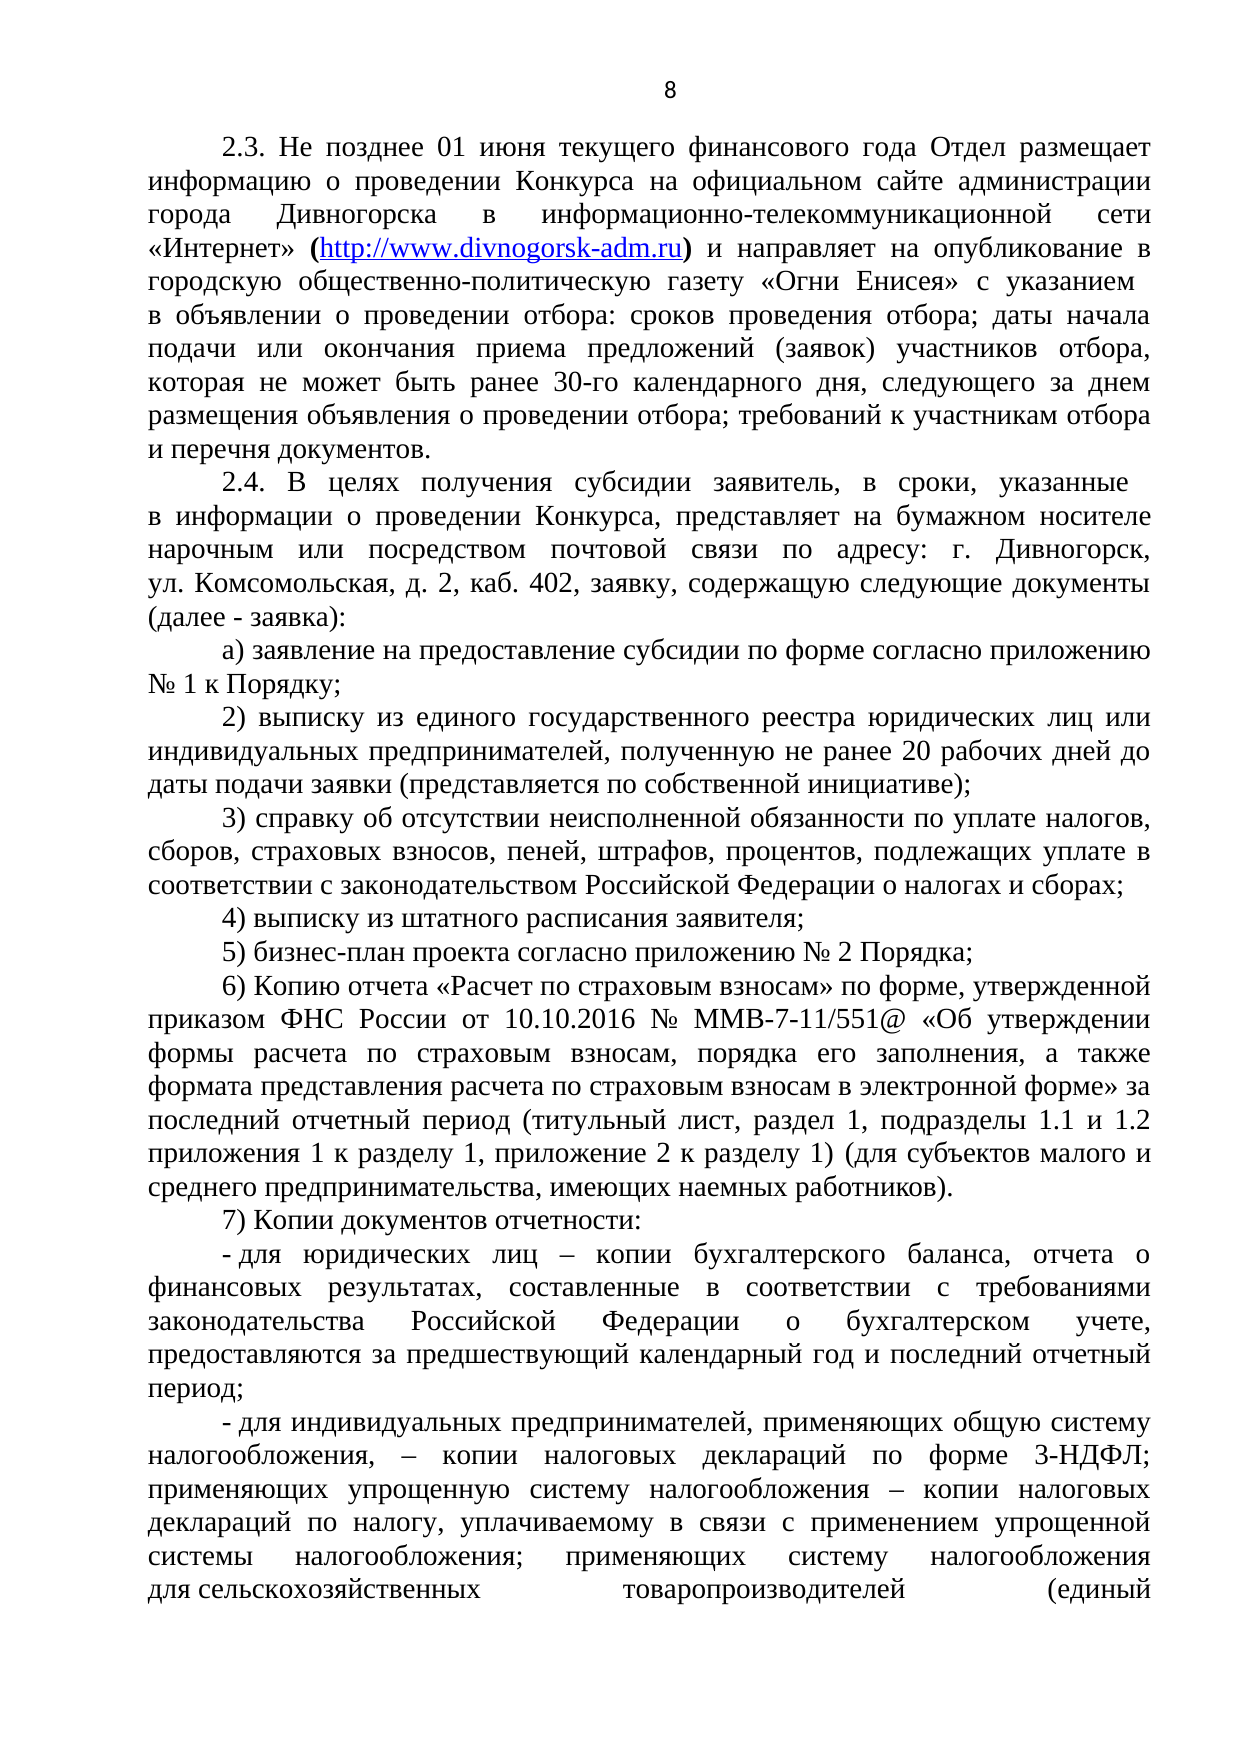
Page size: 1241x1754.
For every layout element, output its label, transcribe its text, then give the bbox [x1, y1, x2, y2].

text 7) Копии документов отчетности: [148, 1202, 1152, 1236]
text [148, 1404, 1152, 1605]
text 3) справку об отсутствии неисполненной обязанности по уплате налогов, сборов, страховых взносов, пеней, штрафов, процентов, подлежащих уплате в соответствии с законодательством Российской Федерации о налогах и сборах; [148, 800, 1152, 901]
text 5) бизнес-план проекта согласно приложению № 2 Порядка; [148, 934, 1152, 968]
text 4) выписку из штатного расписания заявителя; [148, 901, 1152, 934]
text 6) Копию отчета «Расчет по страховым взносам» по форме, утвержденной приказом ФНС России от 10.10.2016 № ММВ-7-11/551@ «Об утверждении формы расчета по страховым взносам, порядка его заполнения, а также формата представления расчета по страховым взносам в электронной форме» за последний отчетный период (титульный лист, раздел 1, подразделы 1.1 и 1.2 приложения 1 к разделу 1, приложение 2 к разделу 1) (для субъектов малого и среднего предпринимательства, имеющих наемных работников). [148, 968, 1152, 1202]
text 2.4. В целях получения субсидии заявитель, в сроки, указанные в информации о проведении Конкурса, представляет на бумажном носителе нарочным или посредством почтовой связи по адресу: г. Дивногорск, ул. Комсомольская, д. 2, каб. 402, заявку, содержащую следующие документы (далее - заявка): [148, 464, 1152, 632]
text 2) выписку из единого государственного реестра юридических лиц или индивидуальных предпринимателей, полученную не ранее 20 рабочих дней до даты подачи заявки (представляется по собственной инициативе); [148, 699, 1152, 800]
text а) заявление на предоставление субсидии по форме согласно приложению № 1 к Порядку; [148, 632, 1152, 699]
text 2.3. Не позднее 01 июня текущего финансового года Отдел размещает информацию о проведении Конкурса на официальном сайте администрации города Дивногорска в информационно-телекоммуникационной сети «Интернет» (http://www.divnogorsk-adm.ru) и направляет на опубликование в городскую общественно-политическую газету «Огни Енисея» с указанием в объявлении о проведении отбора: сроков проведения отбора; даты начала подачи или окончания приема предложений (заявок) участников отбора, которая не может быть ранее 30-го календарного дня, следующего за днем размещения объявления о проведении отбора; требований к участникам отбора и перечня документов. [148, 129, 1152, 464]
text - для юридических лиц – копии бухгалтерского баланса, отчета о финансовых результатах, составленные в соответствии с требованиями законодательства Российской Федерации о бухгалтерском учете, предоставляются за предшествующий календарный год и последний отчетный период; [148, 1236, 1152, 1404]
